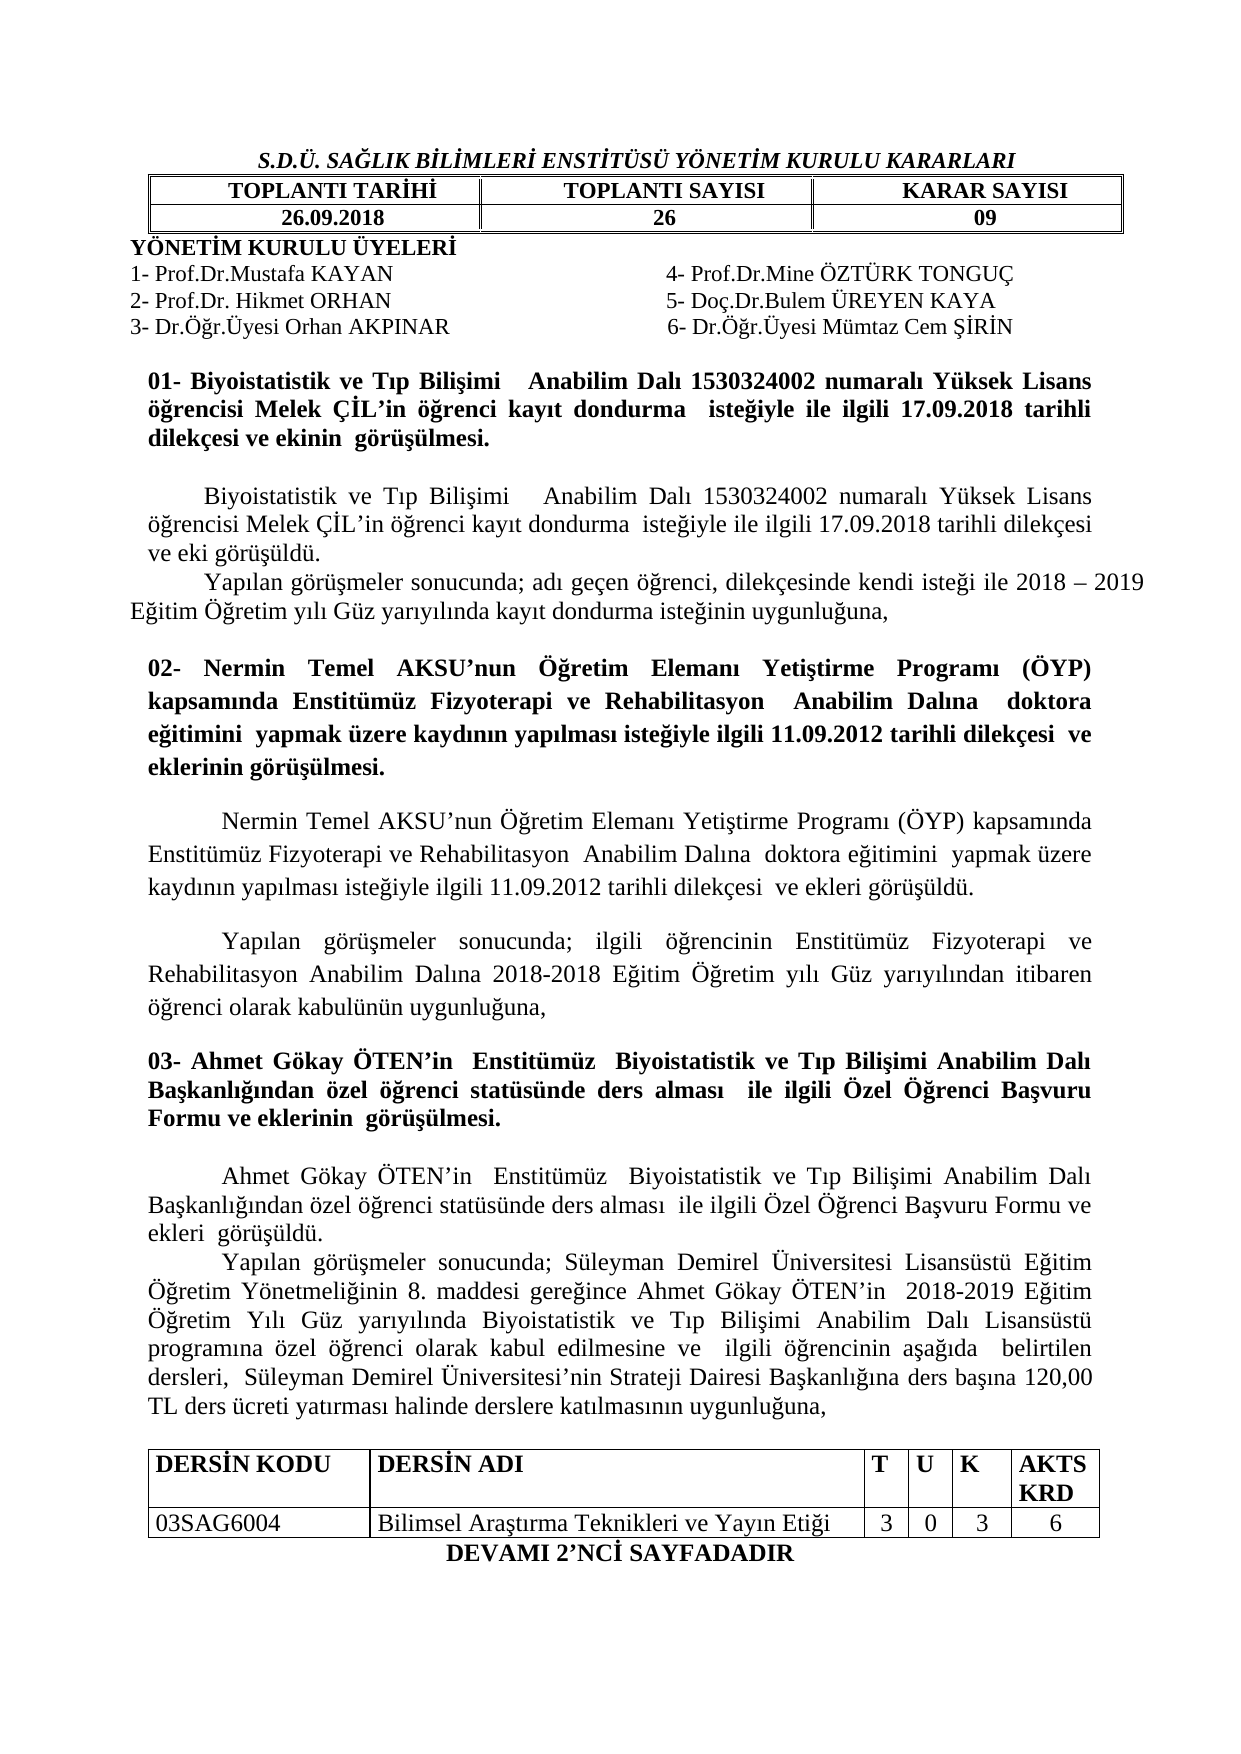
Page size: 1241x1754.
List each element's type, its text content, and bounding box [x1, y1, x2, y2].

table_header K [953, 1450, 1011, 1507]
table_header KARAR SAYISI [812, 177, 1121, 203]
text 1- Prof.Dr.Mustafa KAYAN 4- Prof.Dr.Mine ÖZTÜRK TONGUÇ [130, 260, 1146, 287]
table_cell 26.09.2018 [151, 205, 481, 231]
text Yapılan görüşmeler sonucunda; Süleyman Demirel Üniversitesi Lisansüstü Eğitim Öğretim Yönetmeliğinin 8. maddesi gereğince Ahmet Gökay ÖTEN’in 2018-2019 Eğitim Öğretim Yılı Güz yarıyılında Biyoistatistik ve Tıp Bilişimi Anabilim Dalı Lisansüstü programına özel öğrenci olarak kabul edilmesine ve ilgili öğrencinin aşağıda belirtilen dersleri, Süleyman Demirel Üniversitesi’nin Strateji Dairesi Başkanlığına ders başına 120,00 TL ders ücreti yatırması halinde derslere katılmasının uygunluğuna, [148, 1247, 1093, 1420]
text 01- Biyoistatistik ve Tıp Bilişimi Anabilim Dalı 1530324002 numaralı Yüksek Lisans öğrencisi Melek ÇİL’in öğrenci kayıt dondurma isteğiyle ile ilgili 17.09.2018 tarihli dilekçesi ve ekinin görüşülmesi. [148, 366, 1093, 452]
table_header AKTS KRD [1012, 1450, 1099, 1507]
text Yapılan görüşmeler sonucunda; ilgili öğrencinin Enstitümüz Fizyoterapi ve Rehabilitasyon Anabilim Dalına 2018-2018 Eğitim Öğretim yılı Güz yarıyılından itibaren öğrenci olarak kabulünün uygunluğuna, [148, 926, 1093, 1021]
table_cell 0 [909, 1508, 952, 1537]
table_header TOPLANTI TARİHİ [149, 175, 481, 203]
table_header DERSİN ADI [371, 1450, 864, 1507]
text Nermin Temel AKSU’nun Öğretim Elemanı Yetiştirme Programı (ÖYP) kapsamında Enstitümüz Fizyoterapi ve Rehabilitasyon Anabilim Dalına doktora eğitimini yapmak üzere kaydının yapılması isteğiyle ilgili 11.09.2012 tarihli dilekçesi ve ekleri görüşüldü. [148, 806, 1093, 901]
table_header TOPLANTI SAYISI [481, 177, 812, 203]
text 03- Ahmet Gökay ÖTEN’in Enstitümüz Biyoistatistik ve Tıp Bilişimi Anabilim Dalı Başkanlığından özel öğrenci statüsünde ders alması ile ilgili Özel Öğrenci Başvuru Formu ve eklerinin görüşülmesi. [148, 1046, 1093, 1132]
table_header T [865, 1450, 908, 1507]
text Ahmet Gökay ÖTEN’in Enstitümüz Biyoistatistik ve Tıp Bilişimi Anabilim Dalı Başkanlığından özel öğrenci statüsünde ders alması ile ilgili Özel Öğrenci Başvuru Formu ve ekleri görüşüldü. [148, 1161, 1093, 1247]
table_cell 3 [865, 1508, 908, 1537]
table_header DERSİN KODU [149, 1450, 369, 1507]
text S.D.Ü. SAĞLIK BİLİMLERİ ENSTİTÜSÜ YÖNETİM KURULU KARARLARI [130, 148, 1146, 174]
text 02- Nermin Temel AKSU’nun Öğretim Elemanı Yetiştirme Programı (ÖYP) kapsamında Enstitümüz Fizyoterapi ve Rehabilitasyon Anabilim Dalına doktora eğitimini yapmak üzere kaydının yapılması isteğiyle ilgili 11.09.2012 tarihli dilekçesi ve eklerinin görüşülmesi. [148, 653, 1093, 781]
text 3- Dr.Öğr.Üyesi Orhan AKPINAR 6- Dr.Öğr.Üyesi Mümtaz Cem ŞİRİN [130, 313, 1146, 339]
table_cell 09 [812, 205, 1121, 231]
text YÖNETİM KURULU ÜYELERİ [130, 234, 1146, 260]
table_cell 3 [953, 1508, 1011, 1537]
text Biyoistatistik ve Tıp Bilişimi Anabilim Dalı 1530324002 numaralı Yüksek Lisans öğrencisi Melek ÇİL’in öğrenci kayıt dondurma isteğiyle ile ilgili 17.09.2018 tarihli dilekçesi ve eki görüşüldü. [148, 481, 1093, 567]
text 2- Prof.Dr. Hikmet ORHAN 5- Doç.Dr.Bulem ÜREYEN KAYA [130, 287, 1146, 313]
table_cell 03SAG6004 [149, 1508, 369, 1537]
table_header U [909, 1450, 952, 1507]
text Yapılan görüşmeler sonucunda; adı geçen öğrenci, dilekçesinde kendi isteği ile 2018 – 2019 Eğitim Öğretim yılı Güz yarıyılında kayıt dondurma isteğinin uygunluğuna, [130, 567, 1146, 624]
table_cell 26 [481, 205, 812, 231]
table_cell Bilimsel Araştırma Teknikleri ve Yayın Etiği [371, 1508, 864, 1537]
table_cell 6 [1012, 1508, 1099, 1537]
text DEVAMI 2’NCİ SAYFADADIR [148, 1538, 1093, 1567]
